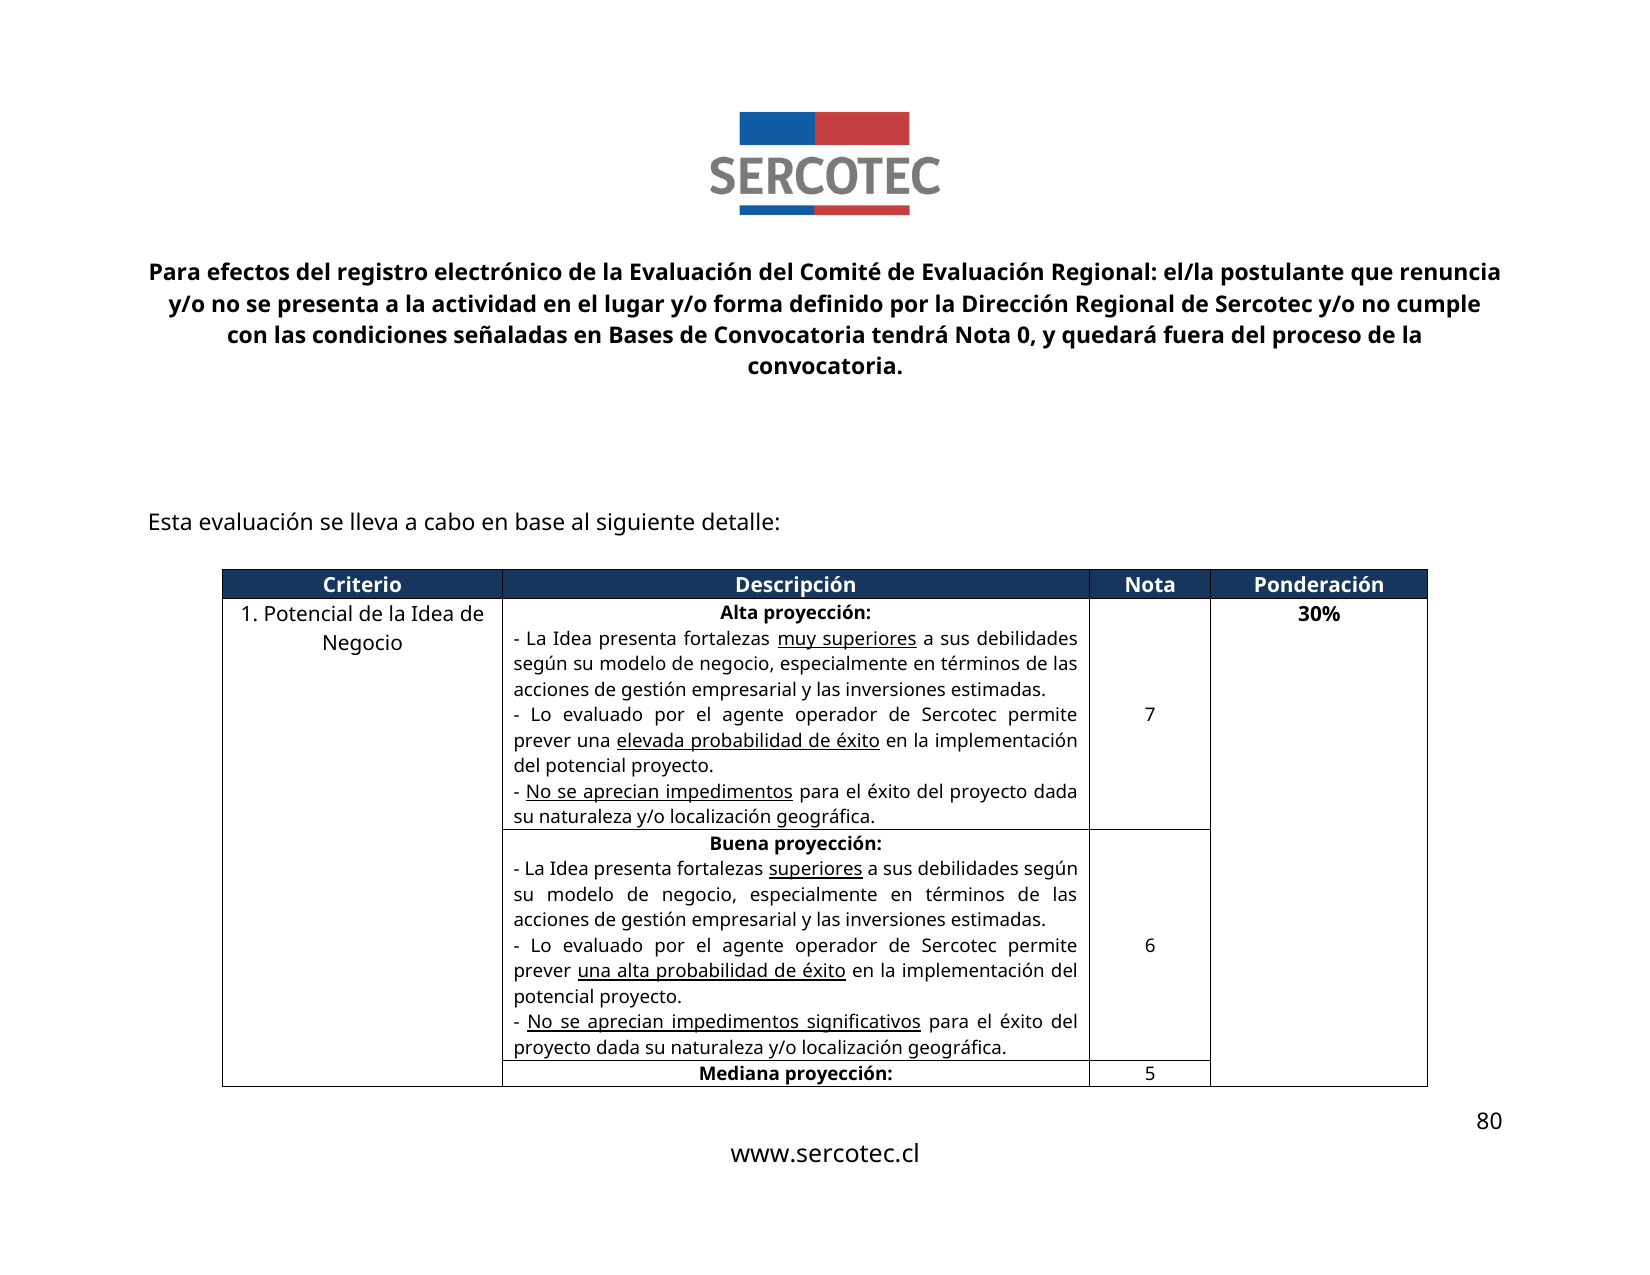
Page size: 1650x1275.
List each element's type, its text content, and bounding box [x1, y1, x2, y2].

table_cell 7 [1090, 599, 1210, 829]
table_header Nota [1090, 570, 1210, 598]
text Para efectos del registro electrónico de la Evaluación del Comité de Evaluación Regional: el/la postulante que renuncia y/o no se presenta a la actividad en el lugar y/o forma definido por la Dirección Regional de Sercotec y/o no cumple con las condiciones señaladas en Bases de Convocatoria tendrá Nota 0, y quedará fuera del proceso de la convocatoria. [148, 256, 1502, 381]
table_header Ponderación [1211, 570, 1427, 598]
table_cell Alta proyección: - La Idea presenta fortalezas muy superiores a sus debilidades según su modelo de negocio, especialmente en términos de las acciones de gestión empresarial y las inversiones estimadas. - Lo evaluado por el agente operador de Sercotec permite prever una elevada probabilidad de éxito en la implementación del potencial proyecto. - No se aprecian impedimentos para el éxito del proyecto dada su naturaleza y/o localización geográfica. [503, 599, 1089, 829]
text Esta evaluación se lleva a cabo en base al siguiente detalle: [148, 506, 1502, 537]
table_cell Buena proyección: - La Idea presenta fortalezas superiores a sus debilidades según su modelo de negocio, especialmente en términos de las acciones de gestión empresarial y las inversiones estimadas. - Lo evaluado por el agente operador de Sercotec permite prever una alta probabilidad de éxito en la implementación del potencial proyecto. - No se aprecian impedimentos significativos para el éxito del proyecto dada su naturaleza y/o localización geográfica. [503, 830, 1089, 1060]
table_cell 1. Potencial de la Idea de Negocio [223, 599, 502, 1086]
table_header Criterio [223, 570, 502, 598]
table_cell 6 [1090, 830, 1210, 1060]
table_header Descripción [503, 570, 1089, 598]
table_cell 5 [1090, 1061, 1210, 1086]
picture [700, 105, 951, 225]
table_cell 30% [1211, 599, 1427, 1086]
